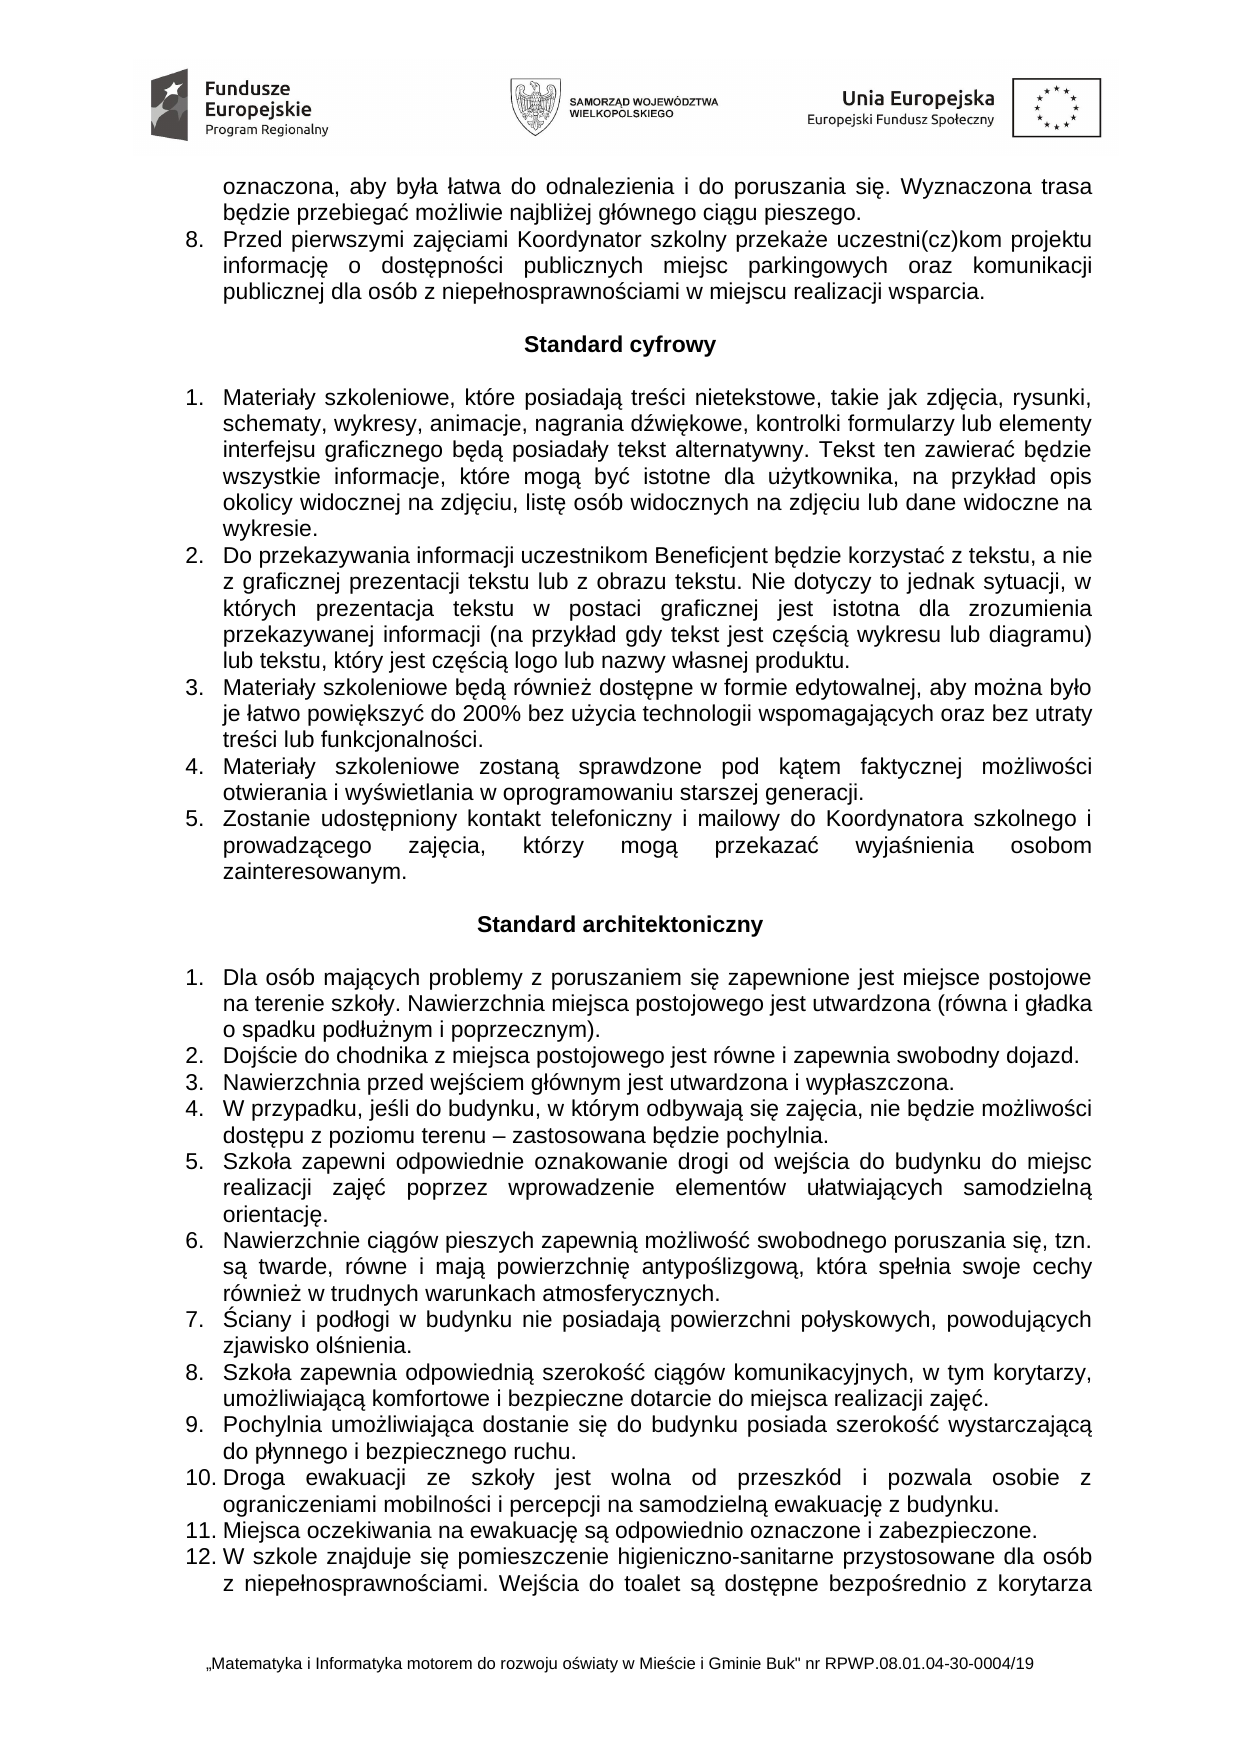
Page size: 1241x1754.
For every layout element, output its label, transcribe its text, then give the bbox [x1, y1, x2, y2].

list Nawierzchnia przed wejściem głównym jest utwardzona i wypłaszczona. [185, 1069, 1093, 1095]
list W przypadku, jeśli do budynku, w którym odbywają się zajęcia, nie będzie możliwości dostępu z poziomu terenu – zastosowana będzie pochylnia. [185, 1095, 1093, 1148]
text Standard cyfrowy [148, 331, 1093, 357]
list Ściany i podłogi w budynku nie posiadają powierzchni połyskowych, powodujących zjawisko olśnienia. [185, 1306, 1093, 1359]
list Materiały szkoleniowe będą również dostępne w formie edytowalnej, aby można było je łatwo powiększyć do 200% bez użycia technologii wspomagających oraz bez utraty treści lub funkcjonalności. [185, 673, 1093, 753]
list Miejsca oczekiwania na ewakuację są odpowiednio oznaczone i zabezpieczone. [185, 1517, 1093, 1543]
list Przed pierwszymi zajęciami Koordynator szkolny przekaże uczestni(cz)kom projektu informację o dostępności publicznych miejsc parkingowych oraz komunikacji publicznej dla osób z niepełnosprawnościami w miejscu realizacji wsparcia. [185, 226, 1093, 304]
list Zostanie udostępniony kontakt telefoniczny i mailowy do Koordynatora szkolnego i prowadzącego zajęcia, którzy mogą przekazać wyjaśnienia osobom zainteresowanym. [185, 805, 1093, 884]
list Szkoła zapewnia odpowiednią szerokość ciągów komunikacyjnych, w tym korytarzy, umożliwiającą komfortowe i bezpieczne dotarcie do miejsca realizacji zajęć. [185, 1359, 1093, 1411]
list Do przekazywania informacji uczestnikom Beneficjent będzie korzystać z tekstu, a nie z graficznej prezentacji tekstu lub z obrazu tekstu. Nie dotyczy to jednak sytuacji, w których prezentacja tekstu w postaci graficznej jest istotna dla zrozumienia przekazywanej informacji (na przykład gdy tekst jest częścią wykresu lub diagramu) lub tekstu, który jest częścią logo lub nazwy własnej produktu. [185, 542, 1093, 673]
text Standard architektoniczny [148, 911, 1093, 937]
picture [132, 59, 1120, 156]
list Pochylnia umożliwiająca dostanie się do budynku posiada szerokość wystarczającą do płynnego i bezpiecznego ruchu. [185, 1411, 1093, 1464]
list Nawierzchnie ciągów pieszych zapewnią możliwość swobodnego poruszania się, tzn. są twarde, równe i mają powierzchnię antypoślizgową, która spełnia swoje cechy również w trudnych warunkach atmosferycznych. [185, 1227, 1093, 1306]
list Materiały szkoleniowe zostaną sprawdzone pod kątem faktycznej możliwości otwierania i wyświetlania w oprogramowaniu starszej generacji. [185, 753, 1093, 805]
list Materiały szkoleniowe, które posiadają treści nietekstowe, takie jak zdjęcia, rysunki, schematy, wykresy, animacje, nagrania dźwiękowe, kontrolki formularzy lub elementy interfejsu graficznego będą posiadały tekst alternatywny. Tekst ten zawierać będzie wszystkie informacje, które mogą być istotne dla użytkownika, na przykład opis okolicy widocznej na zdjęciu, listę osób widocznych na zdjęciu lub dane widoczne na wykresie. [185, 384, 1093, 542]
list Szkoła zapewni odpowiednie oznakowanie drogi od wejścia do budynku do miejsc realizacji zajęć poprzez wprowadzenie elementów ułatwiających samodzielną orientację. [185, 1148, 1093, 1227]
list Dla osób mających problemy z poruszaniem się zapewnione jest miejsce postojowe na terenie szkoły. Nawierzchnia miejsca postojowego jest utwardzona (równa i gładka o spadku podłużnym i poprzecznym). [185, 963, 1093, 1042]
list Dojście do chodnika z miejsca postojowego jest równe i zapewnia swobodny dojazd. [185, 1042, 1093, 1069]
list Droga ewakuacji ze szkoły jest wolna od przeszkód i pozwala osobie z ograniczeniami mobilności i percepcji na samodzielną ewakuację z budynku. [185, 1464, 1093, 1517]
